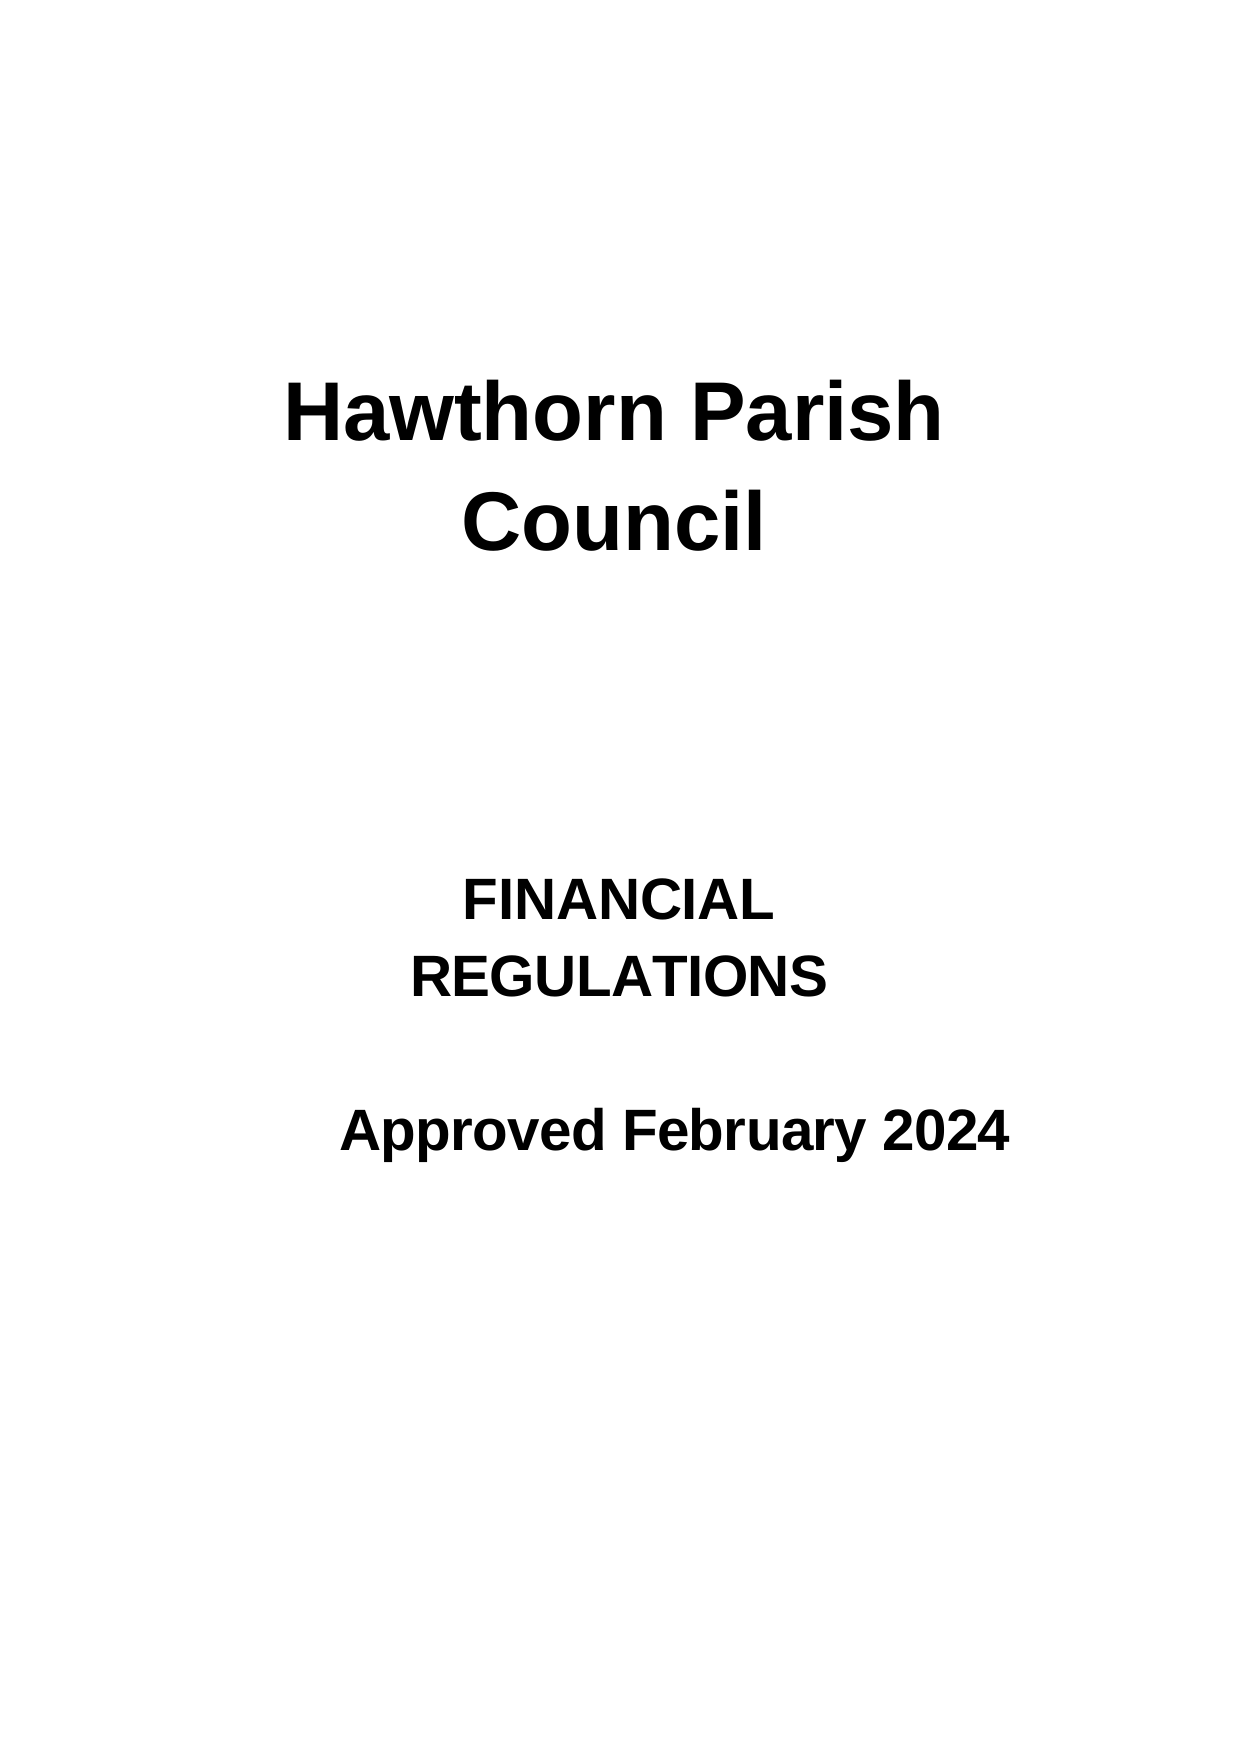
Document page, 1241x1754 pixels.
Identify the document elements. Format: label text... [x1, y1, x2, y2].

text Approved February 2024 [121, 1096, 1107, 1163]
text FINANCIAL REGULATIONS [410, 864, 1107, 1008]
text Hawthorn Parish Council [121, 362, 1107, 568]
